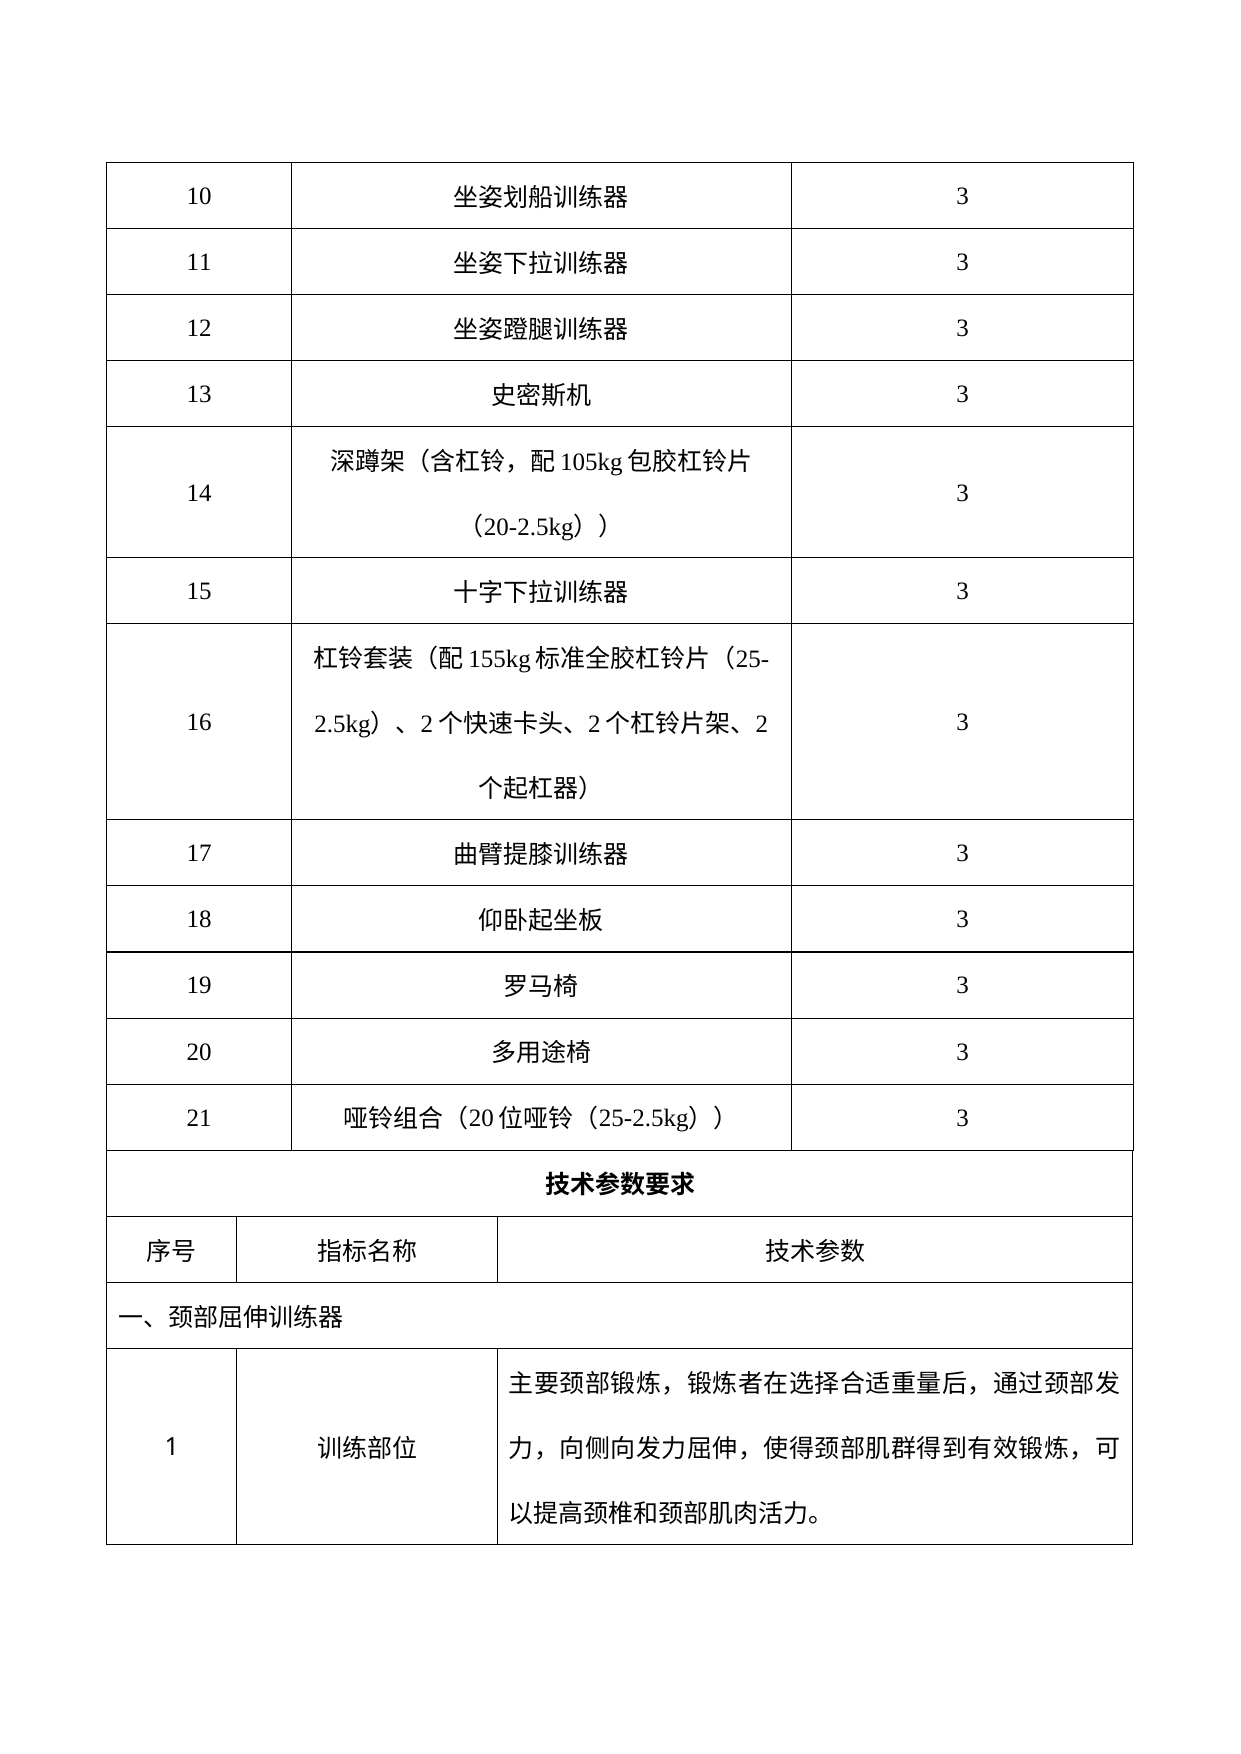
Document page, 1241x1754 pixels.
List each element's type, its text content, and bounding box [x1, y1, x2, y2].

table_cell 仰卧起坐板 [292, 886, 791, 951]
table_cell 3 [792, 820, 1133, 885]
table_cell 15 [107, 558, 291, 623]
table_cell 曲臂提膝训练器 [292, 820, 791, 885]
table_cell 深蹲架（含杠铃，配105kg包胶杠铃片（20-2.5kg）） [292, 427, 791, 557]
table_cell 哑铃组合（20位哑铃（25-2.5kg）） [292, 1085, 791, 1149]
table_cell 21 [107, 1085, 291, 1149]
table_cell 杠铃套装（配155kg标准全胶杠铃片（25-2.5kg）、2个快速卡头、2个杠铃片架、2个起杠器） [292, 624, 791, 819]
table_cell 3 [792, 1085, 1133, 1149]
table_cell 3 [792, 427, 1133, 557]
table_cell 13 [107, 361, 291, 426]
table_cell 16 [107, 624, 291, 819]
table_cell 序号 [107, 1217, 236, 1282]
table_cell 指标名称 [237, 1217, 497, 1282]
table_cell 19 [107, 953, 291, 1017]
table_cell 3 [792, 953, 1133, 1017]
table_cell 10 [107, 163, 291, 228]
table_cell 3 [792, 229, 1133, 294]
table_cell 训练部位 [237, 1349, 497, 1544]
table_cell 3 [792, 361, 1133, 426]
table_cell 14 [107, 427, 291, 557]
table_cell 3 [792, 624, 1133, 819]
table_cell 技术参数 [498, 1217, 1132, 1282]
table_cell 18 [107, 886, 291, 951]
table_cell 坐姿划船训练器 [292, 163, 791, 228]
table_cell 3 [792, 886, 1133, 951]
table_cell 3 [792, 558, 1133, 623]
table_cell 11 [107, 229, 291, 294]
table_cell 3 [792, 295, 1133, 360]
table_cell 17 [107, 820, 291, 885]
table_cell 3 [792, 163, 1133, 228]
table_cell 一、颈部屈伸训练器 [107, 1283, 1132, 1348]
table_cell 罗马椅 [292, 953, 791, 1017]
table_cell 坐姿蹬腿训练器 [292, 295, 791, 360]
table_cell 史密斯机 [292, 361, 791, 426]
table_cell 坐姿下拉训练器 [292, 229, 791, 294]
table_cell 多用途椅 [292, 1019, 791, 1083]
table_cell 20 [107, 1019, 291, 1083]
table_cell 十字下拉训练器 [292, 558, 791, 623]
table_cell 技术参数要求 [107, 1151, 1132, 1216]
table_cell 主要颈部锻炼，锻炼者在选择合适重量后，通过颈部发力，向侧向发力屈伸，使得颈部肌群得到有效锻炼，可以提高颈椎和颈部肌肉活力。 [498, 1349, 1132, 1544]
table_cell 12 [107, 295, 291, 360]
table_cell 1 [107, 1349, 236, 1544]
table_cell 3 [792, 1019, 1133, 1083]
